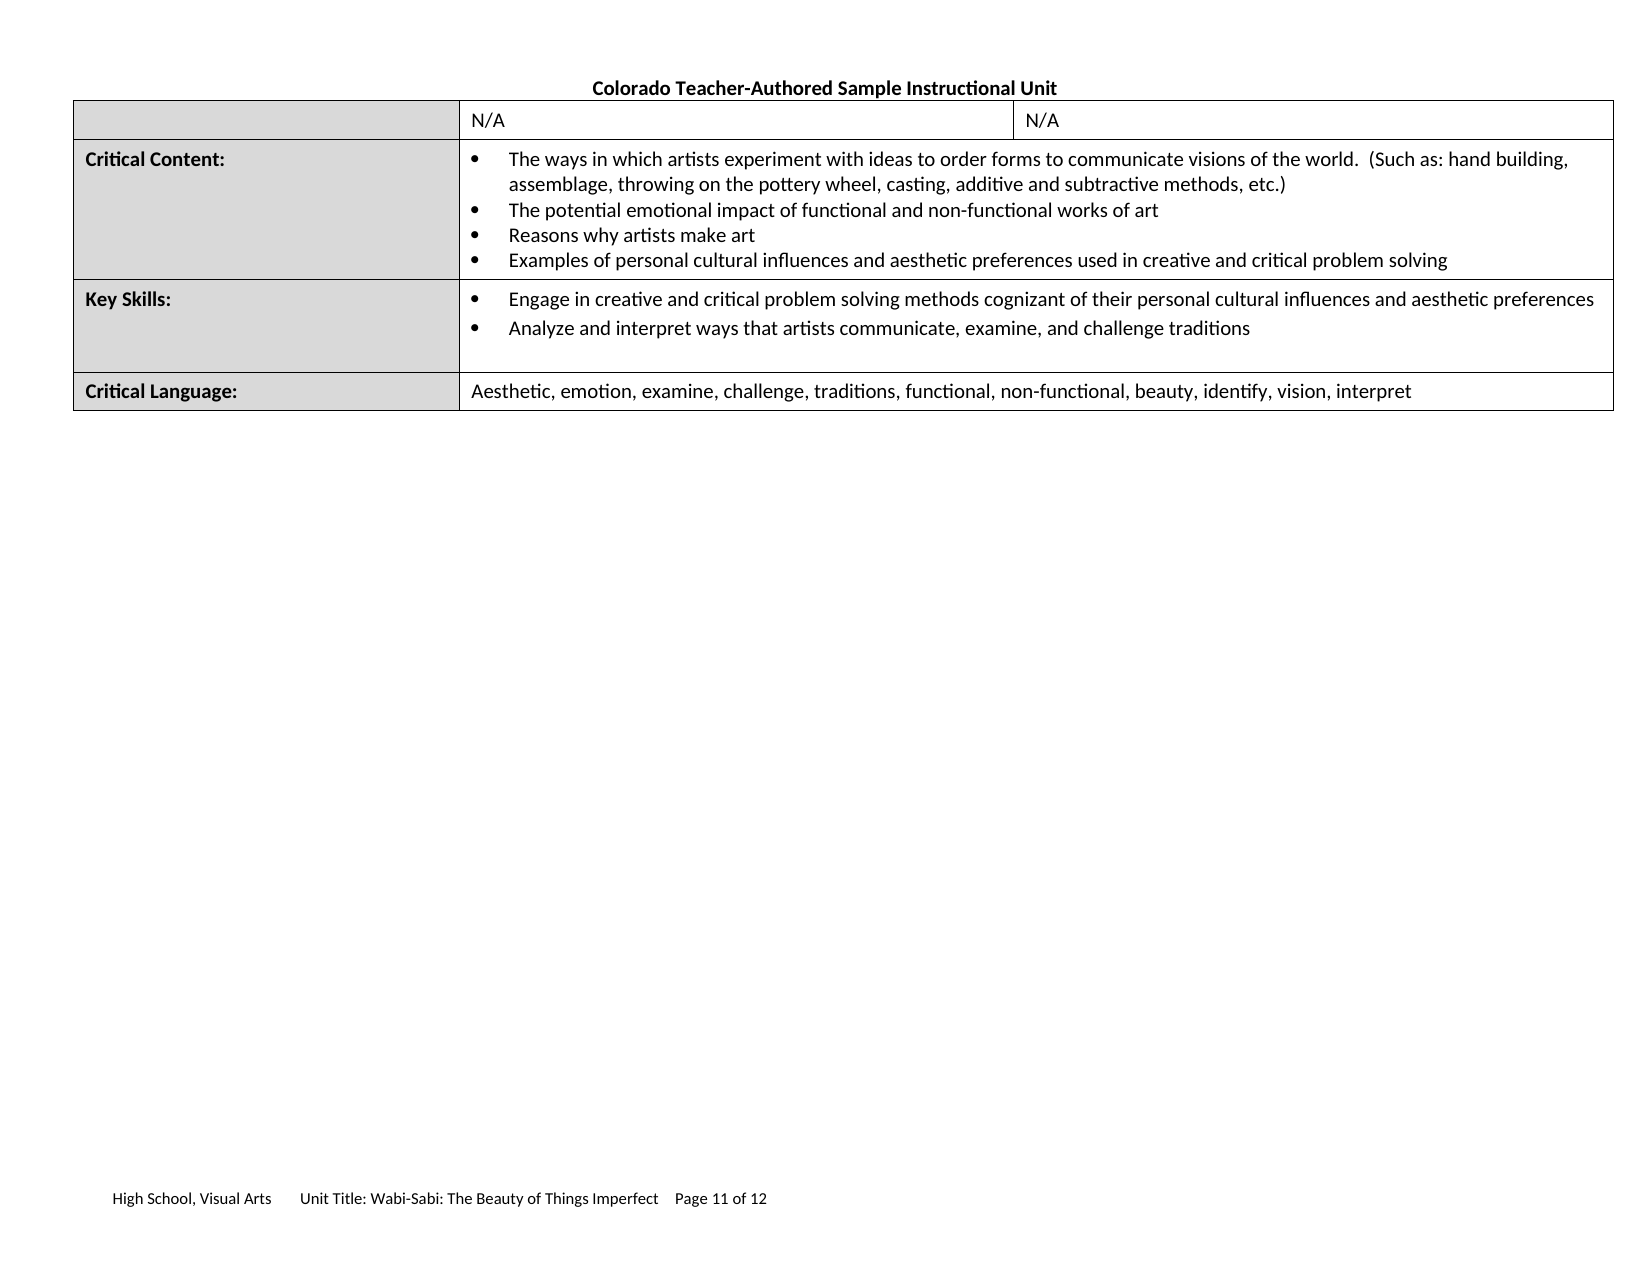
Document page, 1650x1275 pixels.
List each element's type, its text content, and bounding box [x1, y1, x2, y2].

table_cell Critical Content: [74, 140, 459, 279]
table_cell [74, 101, 459, 139]
table_cell N/A [460, 101, 1013, 139]
table_cell Engage in creative and critical problem solving methods cognizant of their personal cultural influences and aesthetic preferences Analyze and interpret ways that artists communicate, examine, and challenge traditions [460, 280, 1613, 372]
table_cell Key Skills: [74, 280, 459, 372]
table_cell Aesthetic, emotion, examine, challenge, traditions, functional, non-functional, beauty, identify, vision, interpret [460, 373, 1613, 410]
table_cell The ways in which artists experiment with ideas to order forms to communicate visions of the world. (Such as: hand building, assemblage, throwing on the pottery wheel, casting, additive and subtractive methods, etc.) The potential emotional impact of functional and non-functional works of art Reasons why artists make art Examples of personal cultural influences and aesthetic preferences used in creative and critical problem solving [460, 140, 1613, 279]
table_cell Critical Language: [74, 373, 459, 410]
table_cell N/A [1014, 101, 1613, 139]
